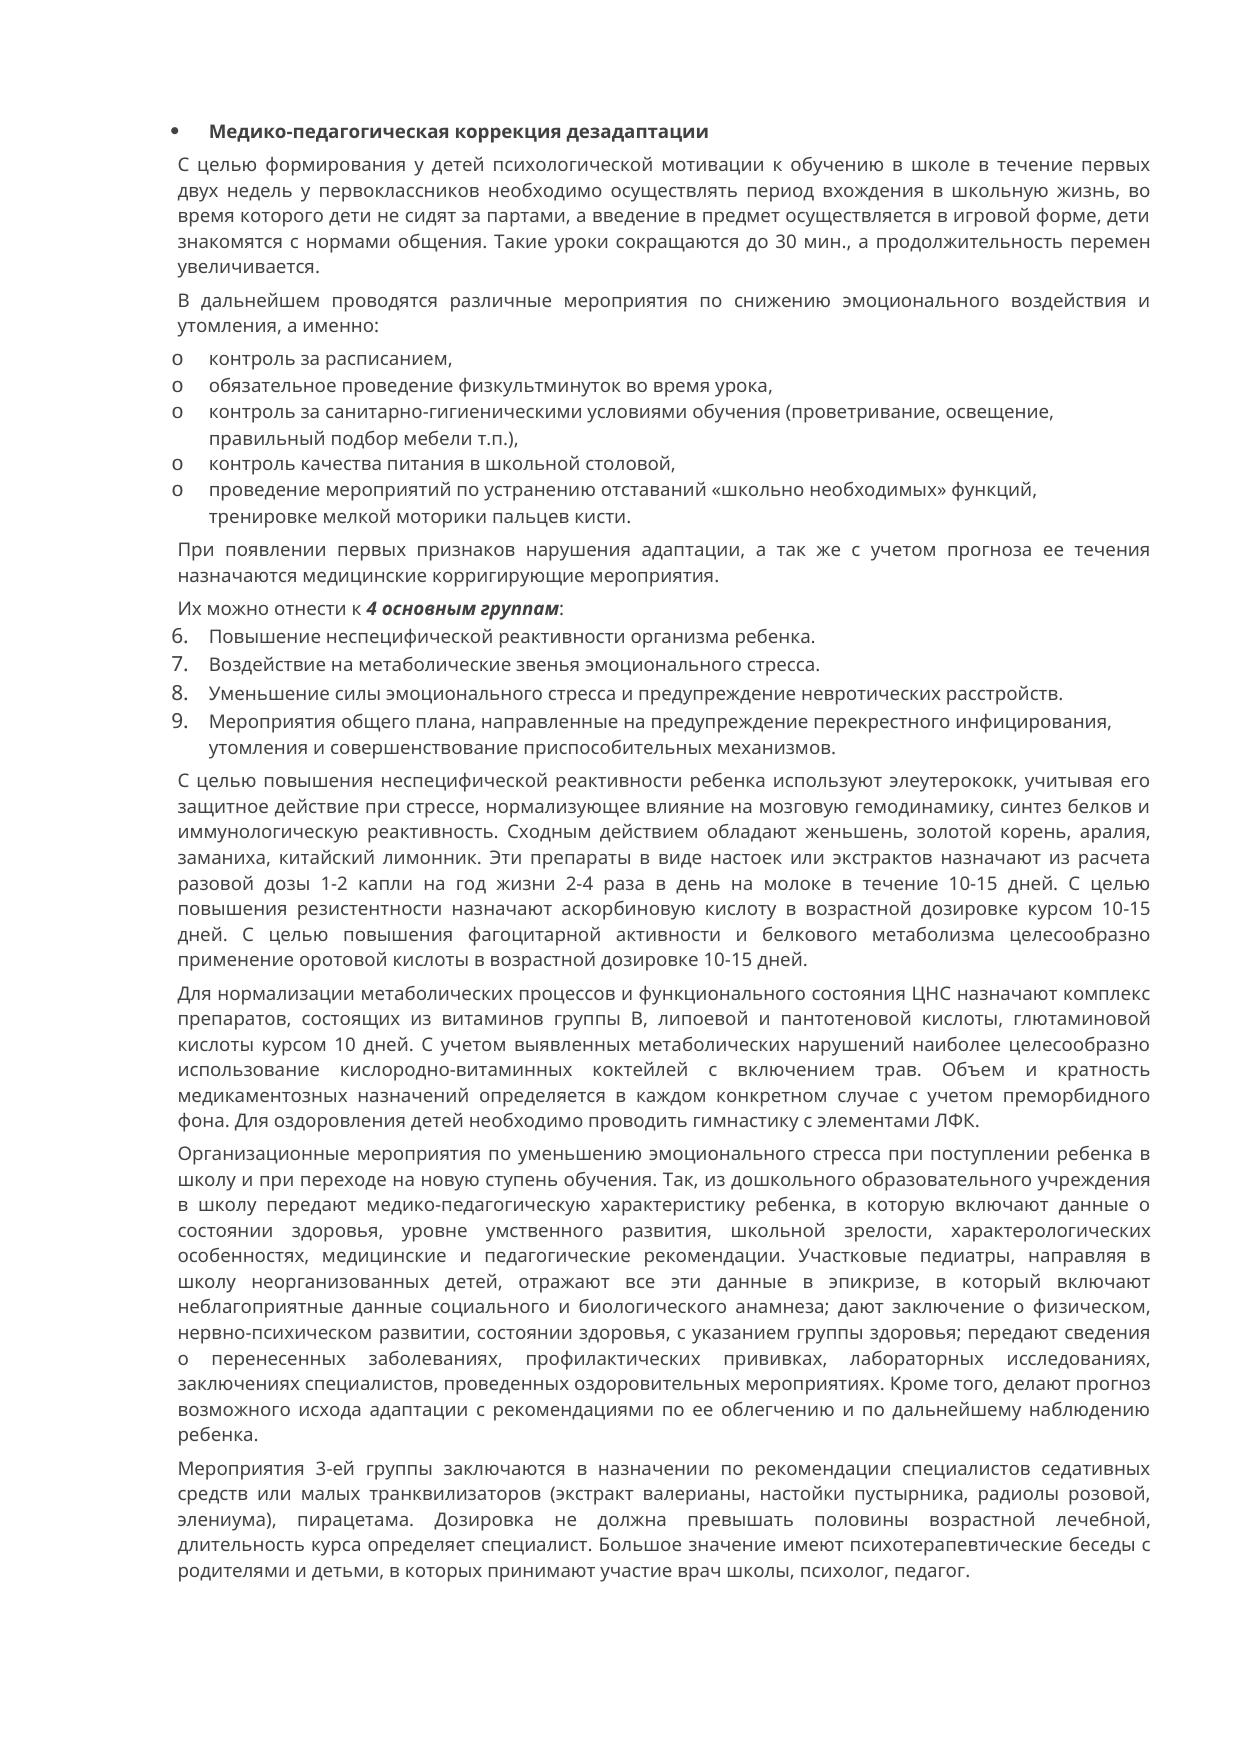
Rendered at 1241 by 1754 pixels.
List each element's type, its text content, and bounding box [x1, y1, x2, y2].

text Мероприятия 3-ей группы заключаются в назначении по рекомендации специалистов седативных средств или малых транквилизаторов (экстракт валерианы, настойки пустырника, радиолы розовой, элениума), пирацетама. Дозировка не должна превышать половины возрастной лечебной, длительность курса определяет специалист. Большое значение имеют психотерапевтические беседы с родителями и детьми, в которых принимают участие врач школы, психолог, педагог. [177, 1455, 1152, 1582]
text Организационные мероприятия по уменьшению эмоционального стресса при поступлении ребенка в школу и при переходе на новую ступень обучения. Так, из дошкольного образовательного учреждения в школу передают медико-педагогическую характеристику ребенка, в которую включают данные о состоянии здоровья, уровне умственного развития, школьной зрелости, характерологических особенностях, медицинские и педагогические рекомендации. Участковые педиатры, направляя в школу неорганизованных детей, отражают все эти данные в эпикризе, в который включают неблагоприятные данные социального и биологического анамнеза; дают заключение о физическом, нервно-психическом развитии, состоянии здоровья, с указанием группы здоровья; передают сведения о перенесенных заболеваниях, профилактических прививках, лабораторных исследованиях, заключениях специалистов, проведенных оздоровительных мероприятиях. Кроме того, делают прогноз возможного исхода адаптации с рекомендациями по ее облегчению и по дальнейшему наблюдению ребенка. [177, 1141, 1152, 1447]
list Повышение неспецифической реактивности организма ребенка. [171, 621, 1152, 649]
list обязательное проведение физкультминуток во время урока, [171, 372, 1152, 398]
list Медико-педагогическая коррекция дезадаптации [171, 118, 1152, 144]
list Уменьшение силы эмоционального стресса и предупреждение невротических расстройств. [171, 678, 1152, 706]
text Для нормализации метаболических процессов и функционального состояния ЦНС назначают комплекс препаратов, состоящих из витаминов группы В, липоевой и пантотеновой кислоты, глютаминовой кислоты курсом 10 дней. С учетом выявленных метаболических нарушений наиболее целесообразно использование кислородно-витаминных коктейлей с включением трав. Объем и кратность медикаментозных назначений определяется в каждом конкретном случае с учетом преморбидного фона. Для оздоровления детей необходимо проводить гимнастику с элементами ЛФК. [177, 980, 1152, 1133]
text С целью повышения неспецифической реактивности ребенка используют элеутерококк, учитывая его защитное действие при стрессе, нормализующее влияние на мозговую гемодинамику, синтез белков и иммунологическую реактивность. Сходным действием обладают женьшень, золотой корень, аралия, заманиха, китайский лимонник. Эти препараты в виде настоек или экстрактов назначают из расчета разовой дозы 1-2 капли на год жизни 2-4 раза в день на молоке в течение 10-15 дней. С целью повышения резистентности назначают аскорбиновую кислоту в возрастной дозировке курсом 10-15 дней. С целью повышения фагоцитарной активности и белкового метаболизма целесообразно применение оротовой кислоты в возрастной дозировке 10-15 дней. [177, 768, 1152, 972]
text В дальнейшем проводятся различные мероприятия по снижению эмоционального воздействия и утомления, а именно: [177, 287, 1152, 338]
list Воздействие на метаболические звенья эмоционального стресса. [171, 649, 1152, 678]
list контроль за санитарно-гигиеническими условиями обучения (проветривание, освещение, правильный подбор мебели т.п.), [171, 398, 1152, 450]
text При появлении первых признаков нарушения адаптации, а так же с учетом прогноза ее течения назначаются медицинские корригирующие мероприятия. [177, 536, 1152, 587]
text Их можно отнести к 4 основным группам: [177, 595, 1152, 621]
list проведение мероприятий по устранению отставаний «школьно необходимых» функций, тренировке мелкой моторики пальцев кисти. [171, 477, 1152, 528]
list контроль за расписанием, [171, 346, 1152, 372]
list контроль качества питания в школьной столовой, [171, 450, 1152, 477]
text С целью формирования у детей психологической мотивации к обучению в школе в течение первых двух недель у первоклассников необходимо осуществлять период вхождения в школьную жизнь, во время которого дети не сидят за партами, а введение в предмет осуществляется в игровой форме, дети знакомятся с нормами общения. Такие уроки сокращаются до 30 мин., а продолжительность перемен увеличивается. [177, 151, 1152, 279]
list Мероприятия общего плана, направленные на предупреждение перекрестного инфицирования, утомления и совершенствование приспособительных механизмов. [171, 706, 1152, 760]
